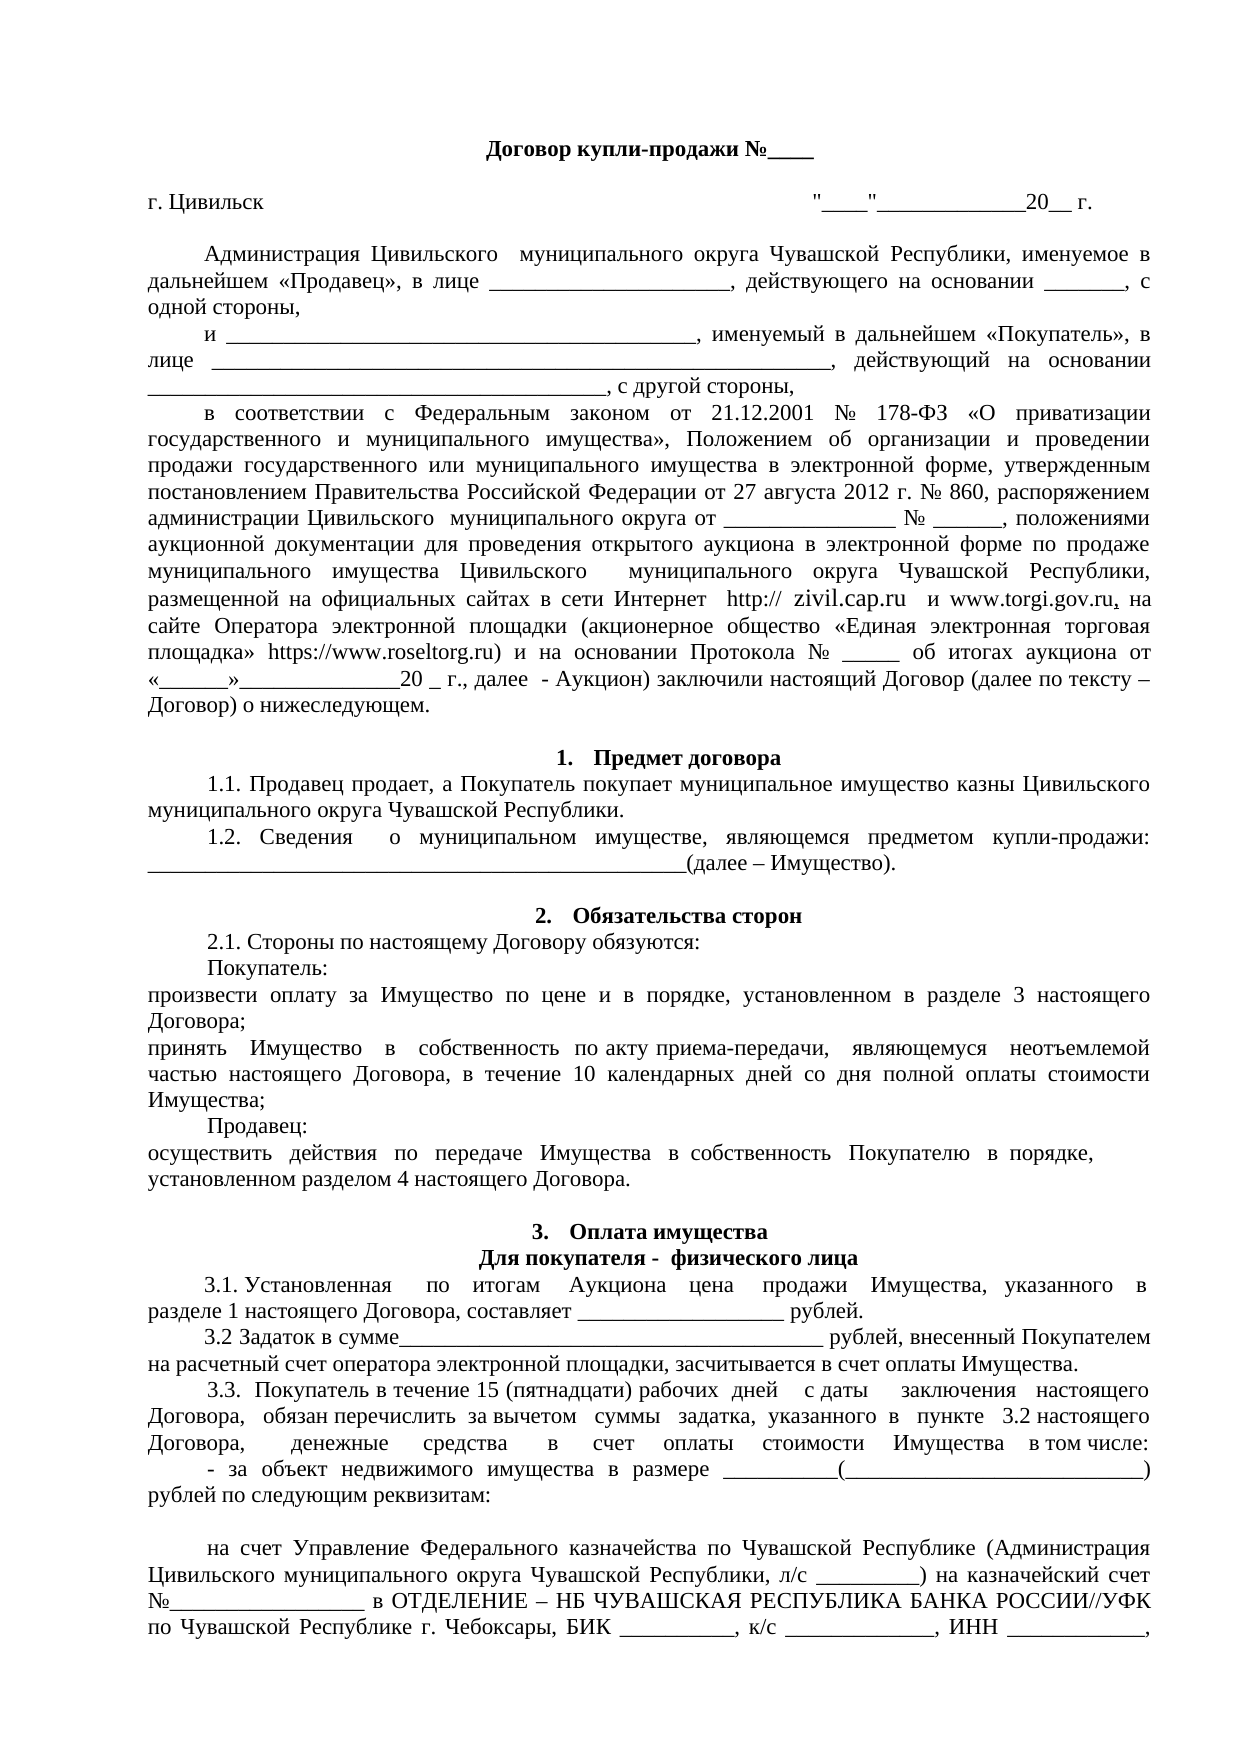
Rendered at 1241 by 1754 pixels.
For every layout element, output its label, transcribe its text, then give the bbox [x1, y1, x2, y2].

text 2.1. Стороны по настоящему Договору обязуются: [148, 928, 1152, 954]
text 3.3. Покупатель в течение 15 (пятнадцати) рабочих дней с даты заключения настоящего Договора, обязан перечислить за вычетом суммы задатка, указанного в пункте 3.2 настоящего Договора, денежные средства в счет оплаты стоимости Имущества в том числе: [148, 1376, 1152, 1455]
text 1.1. Продавец продает, а Покупатель покупает муниципальное имущество казны Цивильского муниципального округа Чувашской Республики. [148, 770, 1152, 823]
list Обязательства сторон [185, 902, 1152, 928]
text Продавец: [148, 1113, 1152, 1139]
text принять Имущество в собственность по акту приема-передачи, являющемуся неотъемлемой частью настоящего Договора, в течение 10 календарных дней со дня полной оплаты стоимости Имущества; [148, 1033, 1152, 1113]
text Для покупателя - физического лица [185, 1244, 1152, 1271]
list Предмет договора [185, 744, 1152, 770]
text Администрация Цивильского муниципального округа Чувашской Республики, именуемое в дальнейшем «Продавец», в лице _____________________, действующего на основании _______, с одной стороны, [148, 241, 1152, 319]
text - за объект недвижимого имущества в размере __________(__________________________) рублей по следующим реквизитам: [148, 1455, 1152, 1508]
text осуществить действия по передаче Имущества в собственность Покупателю в порядке, [148, 1139, 1152, 1165]
text в соответствии с Федеральным законом от 21.12.2001 № 178-ФЗ «О приватизации государственного и муниципального имущества», Положением об организации и проведении продажи государственного или муниципального имущества в электронной форме, утвержденным постановлением Правительства Российской Федерации от 27 августа 2012 г. № 860, распоряжением администрации Цивильского муниципального округа от _______________ № ______, положениями аукционной документации для проведения открытого аукциона в электронной форме по продаже муниципального имущества Цивильского муниципального округа Чувашской Республики, размещенной на официальных сайтах в сети Интернет http:// zivil.cap.ru и www.torgi.gov.ru, на сайте Оператора электронной площадки (акционерное общество «Единая электронная торговая площадка» https://www.roseltorg.ru) и на основании Протокола № _____ об итогах аукциона от «______»______________20 _ г., далее - Аукцион) заключили настоящий Договор (далее по тексту – Договор) о нижеследующем. [148, 399, 1152, 717]
text 3.1. Установленная по итогам Аукциона цена продажи Имущества, указанного в разделе 1 настоящего Договора, составляет __________________ рублей. [148, 1271, 1152, 1323]
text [148, 1534, 1152, 1640]
text установленном разделом 4 настоящего Договора. [148, 1165, 1152, 1192]
text 3.2 Задаток в сумме_____________________________________ рублей, внесенный Покупателем на расчетный счет оператора электронной площадки, засчитывается в счет оплаты Имущества. [148, 1323, 1152, 1376]
text Покупатель: [148, 954, 1152, 981]
text и _________________________________________, именуемый в дальнейшем «Покупатель», в лице ______________________________________________________, действующий на основании ________________________________________, с другой стороны, [148, 319, 1152, 399]
text произвести оплату за Имущество по цене и в порядке, установленном в разделе 3 настоящего Договора; [148, 981, 1152, 1033]
text г. Цивильск "____"_____________20__ г. [148, 188, 1152, 214]
list Оплата имущества [148, 1218, 1152, 1244]
text Договор купли-продажи №____ [148, 135, 1152, 161]
text 1.2. Сведения о муниципальном имуществе, являющемся предметом купли-продажи: _______________________________________________(далее – Имущество). [148, 823, 1152, 875]
